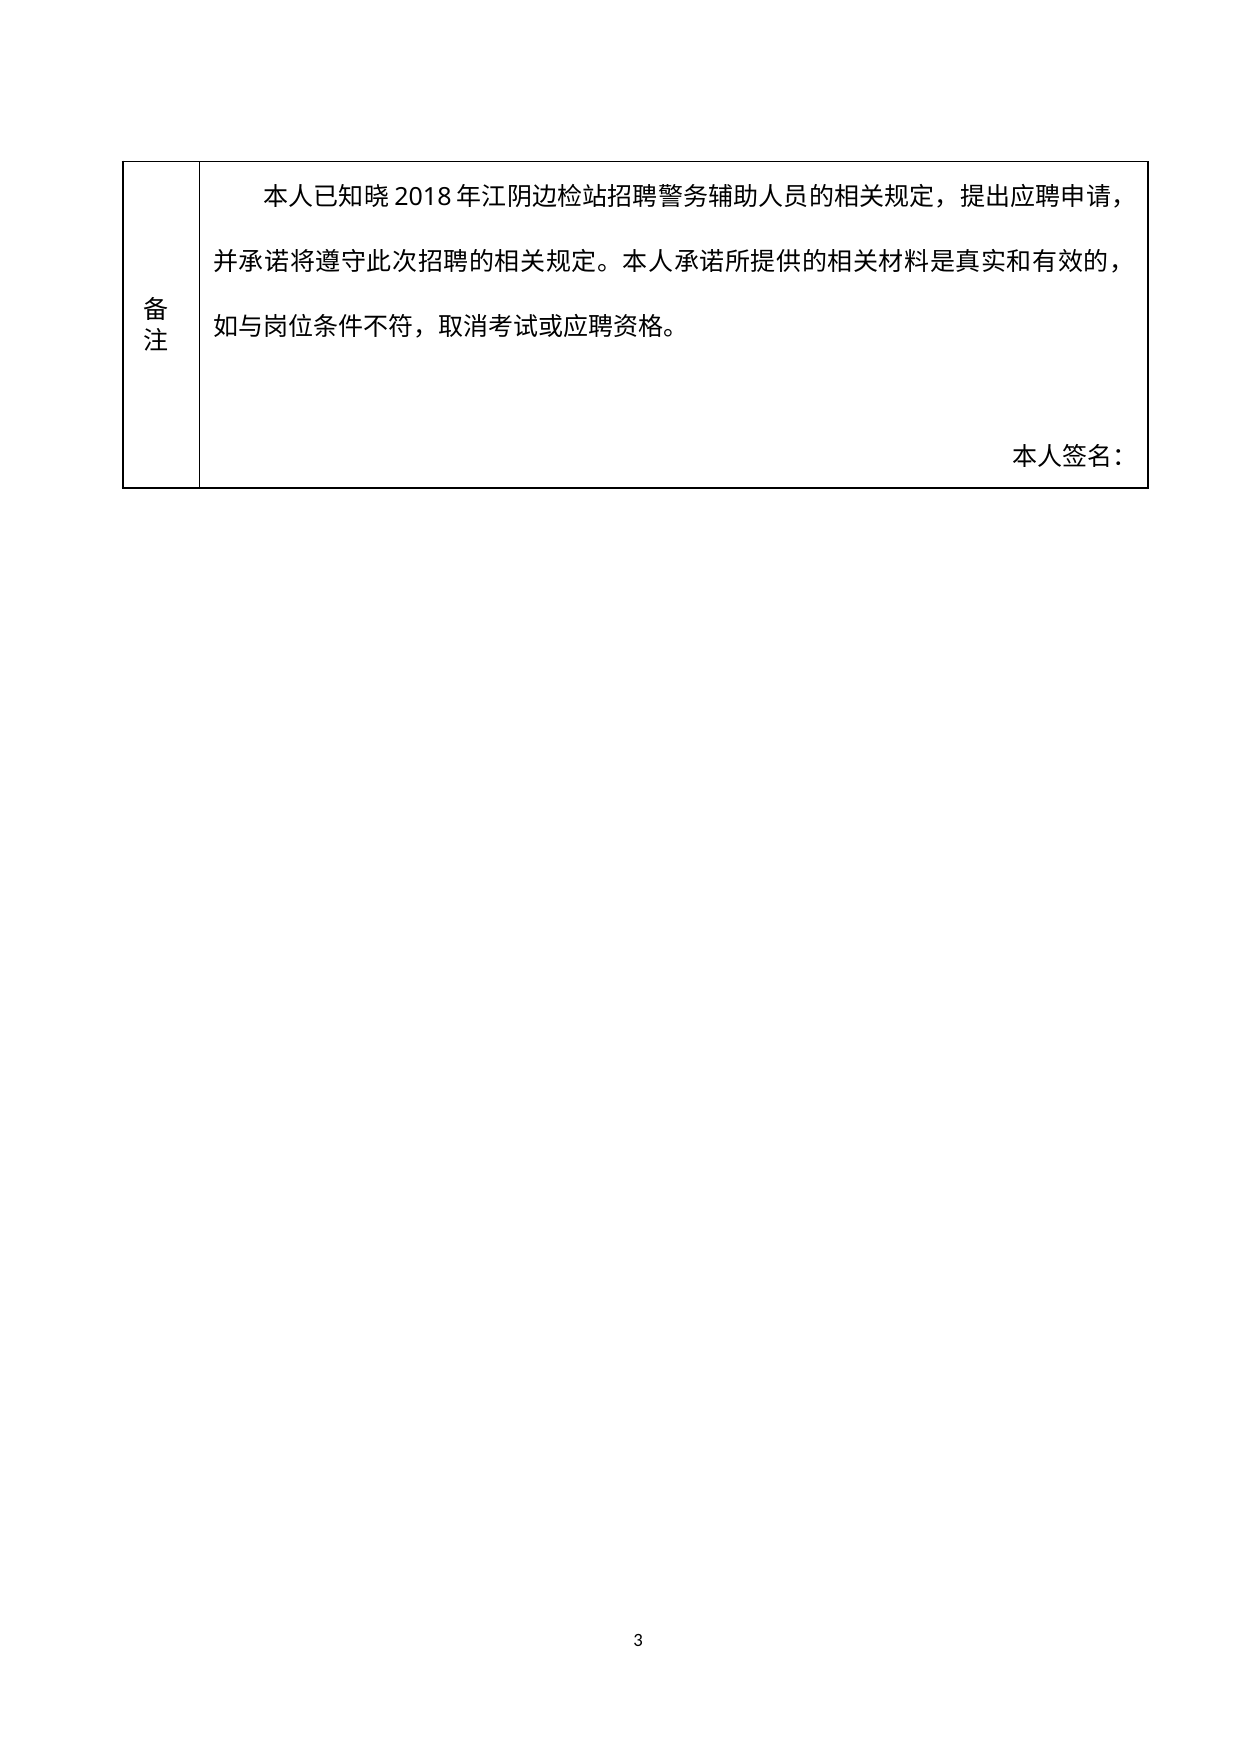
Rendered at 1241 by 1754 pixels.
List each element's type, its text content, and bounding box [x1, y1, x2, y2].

table_cell 备 注 [124, 162, 199, 487]
table_cell 本人已知晓2018年江阴边检站招聘警务辅助人员的相关规定，提出应聘申请，并承诺将遵守此次招聘的相关规定。本人承诺所提供的相关材料是真实和有效的，如与岗位条件不符，取消考试或应聘资格。 本人签名： [200, 162, 1147, 487]
